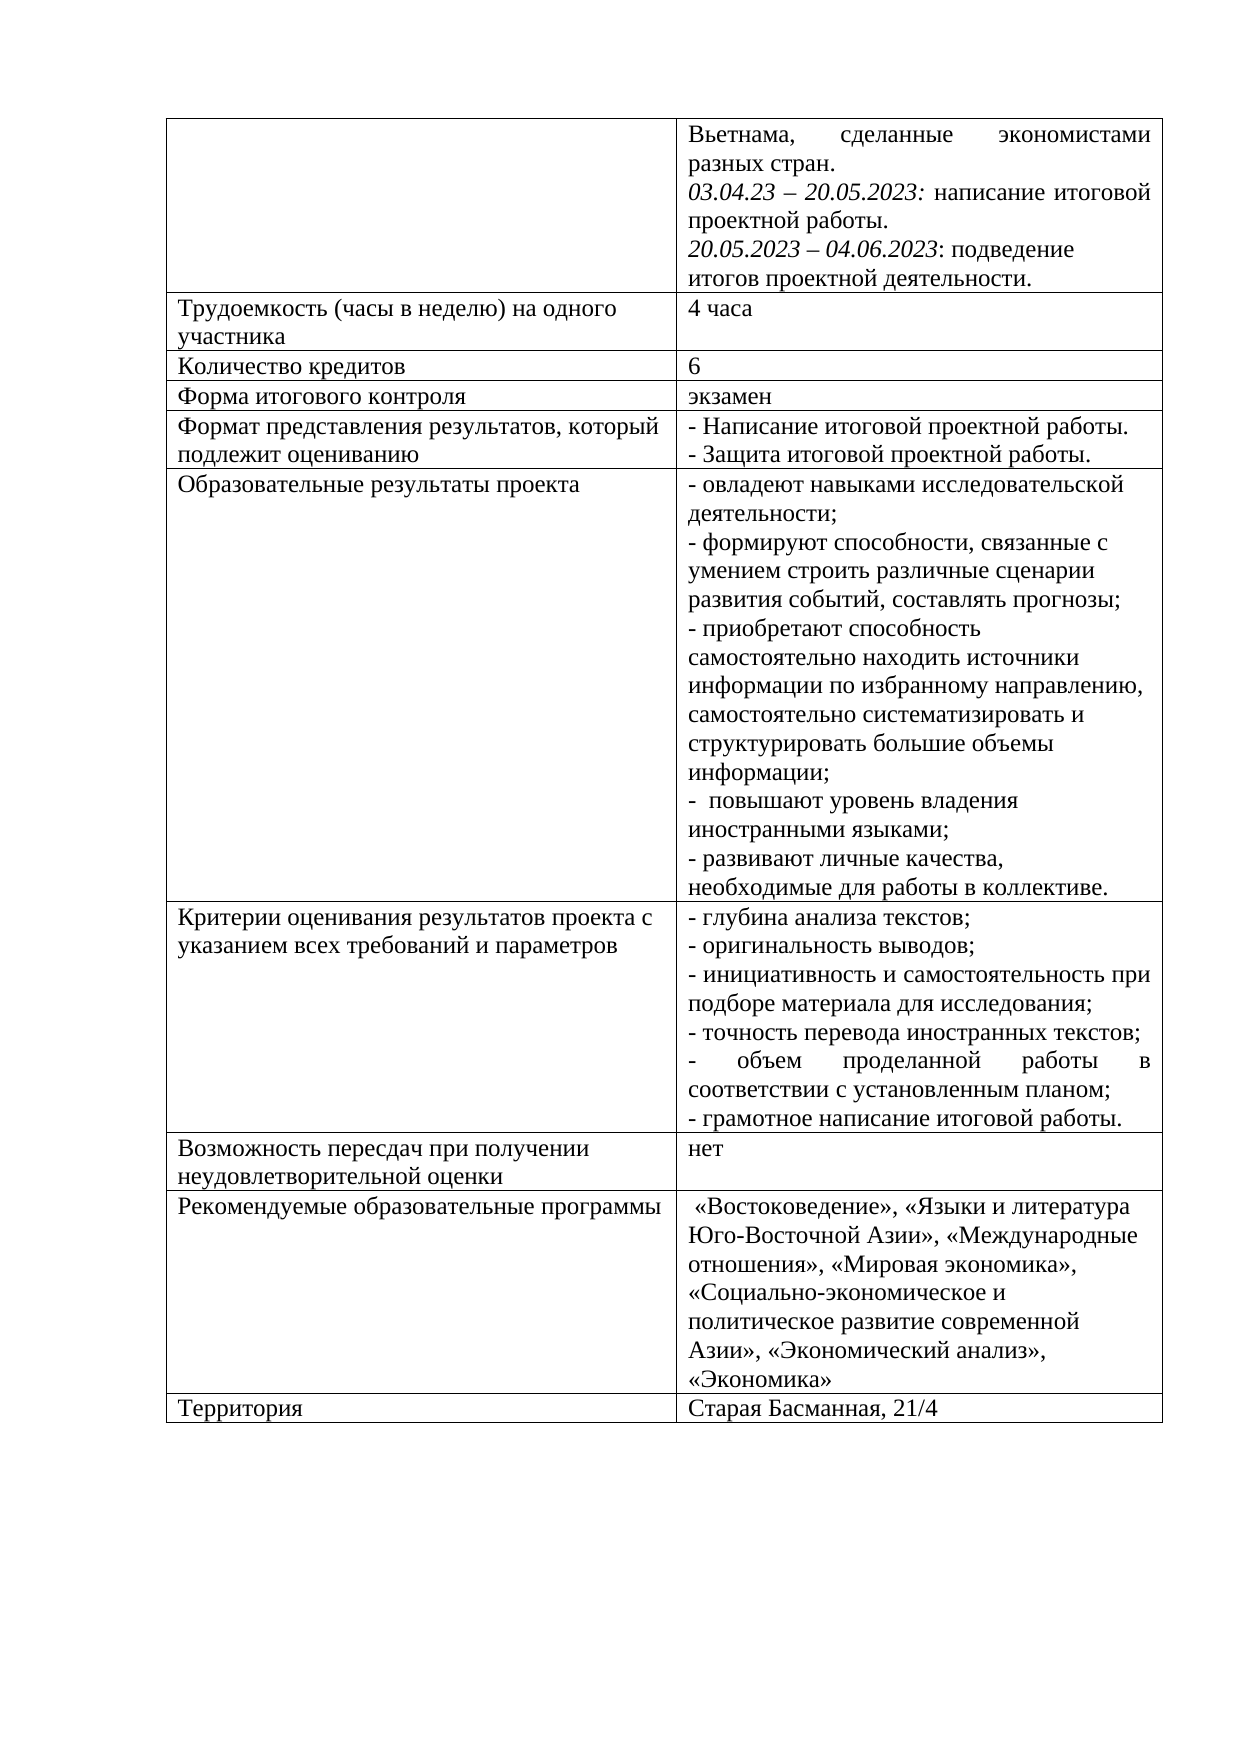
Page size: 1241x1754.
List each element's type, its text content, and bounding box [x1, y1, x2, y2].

table_cell - глубина анализа текстов; - оригинальность выводов; - инициативность и самостоятельность при подборе материала для исследования; - точность перевода иностранных текстов; - объем проделанной работы в соответствии с установленным планом; - грамотное написание итоговой работы. [677, 902, 1162, 1132]
table_cell Образовательные результаты проекта [167, 469, 676, 901]
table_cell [167, 119, 676, 292]
table_cell - Написание итоговой проектной работы. - Защита итоговой проектной работы. [677, 411, 1162, 468]
table_cell нет [677, 1133, 1162, 1190]
table_cell Рекомендуемые образовательные программы [167, 1191, 676, 1392]
table_cell Возможность пересдач при получении неудовлетворительной оценки [167, 1133, 676, 1190]
table_cell Формат представления результатов, который подлежит оцениванию [167, 411, 676, 468]
table_cell Критерии оценивания результатов проекта с указанием всех требований и параметров [167, 902, 676, 1132]
table_cell 6 [677, 351, 1162, 380]
table_cell «Востоковедение», «Языки и литература Юго-Восточной Азии», «Международные отношения», «Мировая экономика», «Социально-экономическое и политическое развитие современной Азии», «Экономический анализ», «Экономика» [677, 1191, 1162, 1392]
table_cell Территория [167, 1394, 676, 1422]
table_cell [677, 119, 1162, 292]
table_cell экзамен [677, 381, 1162, 410]
table_cell Форма итогового контроля [167, 381, 676, 410]
table_cell 4 часа [677, 293, 1162, 350]
table_cell Количество кредитов [167, 351, 676, 380]
table_cell - овладеют навыками исследовательской деятельности; - формируют способности, связанные с умением строить различные сценарии развития событий, составлять прогнозы; - приобретают способность самостоятельно находить источники информации по избранному направлению, самостоятельно систематизировать и структурировать большие объемы информации; - повышают уровень владения иностранными языками; - развивают личные качества, необходимые для работы в коллективе. [677, 469, 1162, 901]
table_cell Старая Басманная, 21/4 [677, 1394, 1162, 1422]
table_cell Трудоемкость (часы в неделю) на одного участника [167, 293, 676, 350]
